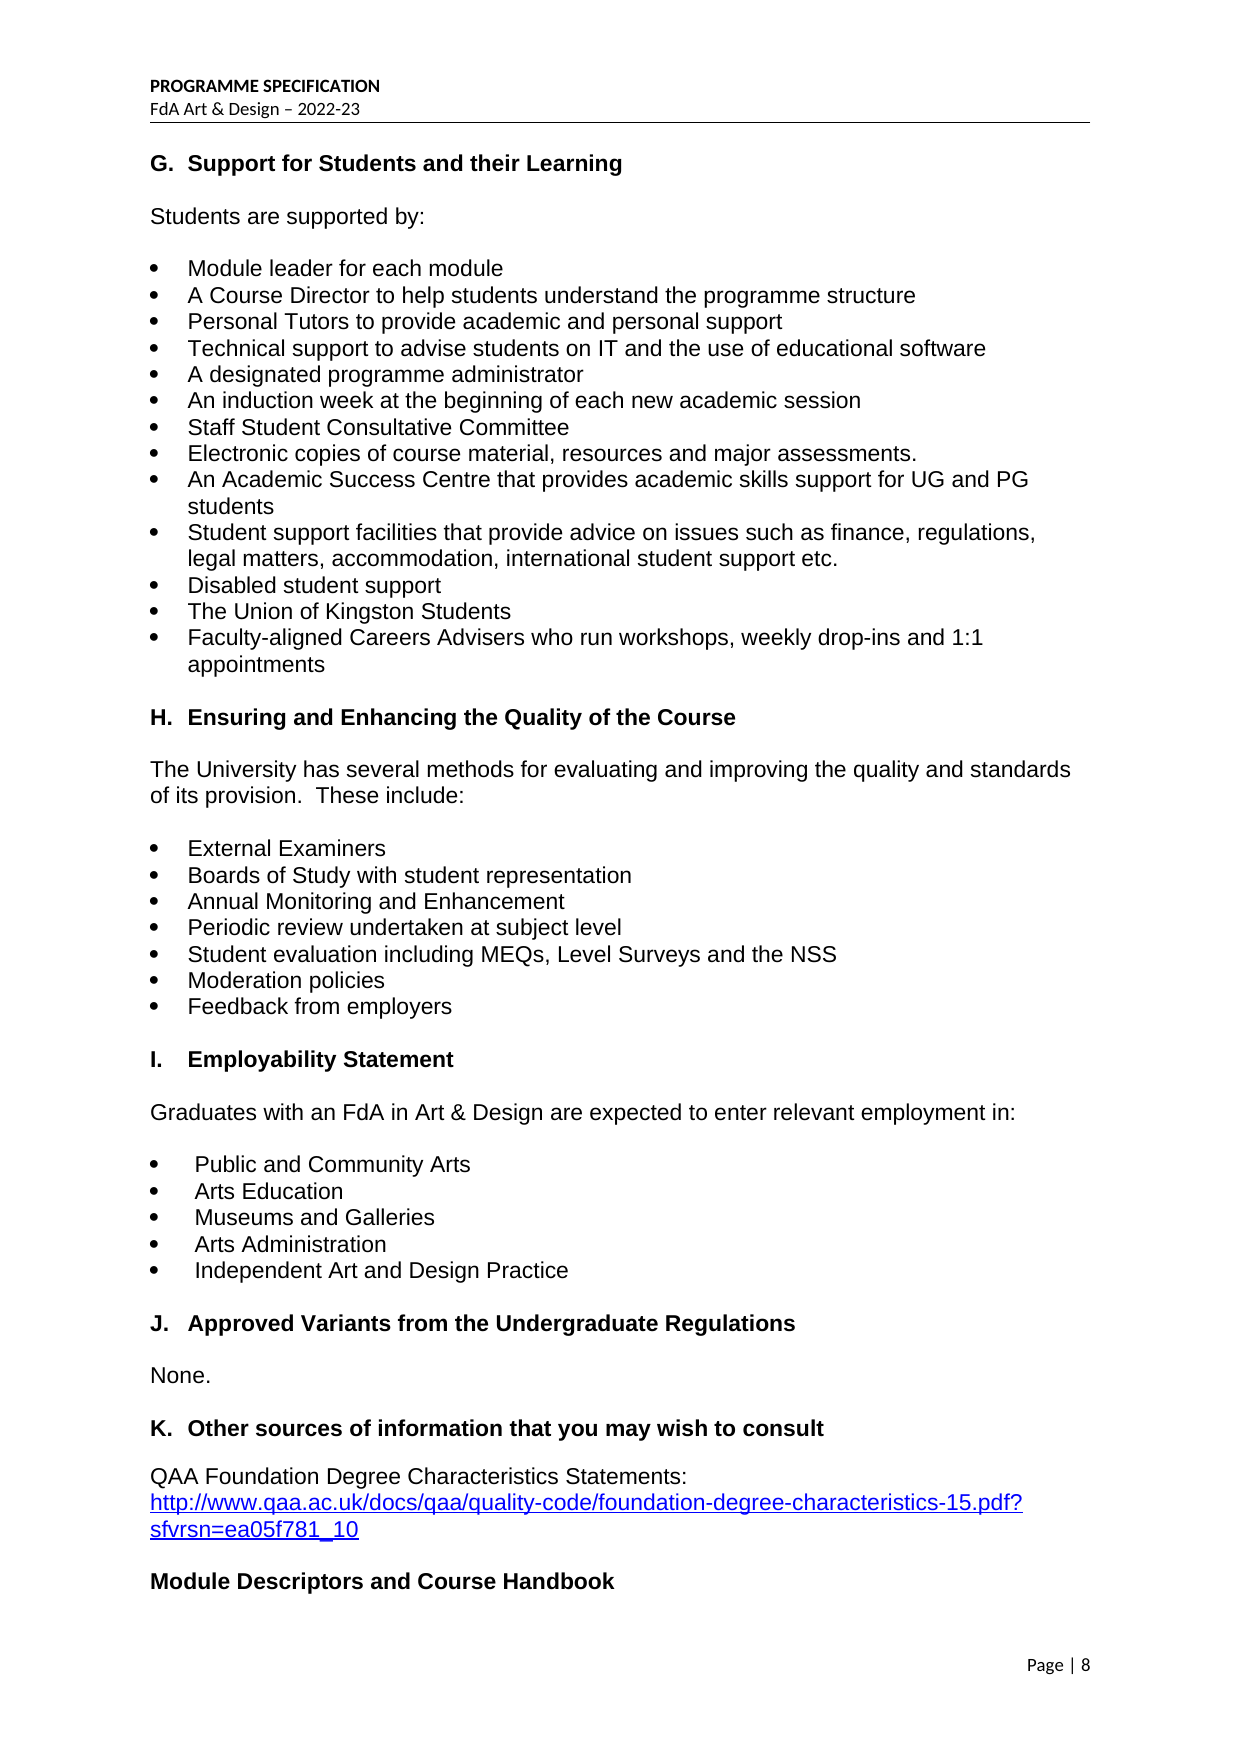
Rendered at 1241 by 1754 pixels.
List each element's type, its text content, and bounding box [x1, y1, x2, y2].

list Personal Tutors to provide academic and personal support [150, 308, 1090, 334]
list A designated programme administrator [150, 361, 1090, 387]
list Ensuring and Enhancing the Quality of the Course [150, 703, 1090, 730]
text The University has several methods for evaluating and improving the quality and standards of its provision. These include: [150, 756, 1090, 809]
list Arts Education [150, 1178, 1090, 1204]
text None. [150, 1362, 1090, 1389]
list Support for Students and their Learning [150, 150, 1090, 176]
list Boards of Study with student representation [150, 862, 1090, 888]
list Periodic review undertaken at subject level [150, 914, 1090, 941]
text http://www.qaa.ac.uk/docs/qaa/quality-code/foundation-degree-characteristics-15.pdf?sfvrsn=ea05f781_10 [150, 1489, 1090, 1542]
list Technical support to advise students on IT and the use of educational software [150, 334, 1090, 361]
list Other sources of information that you may wish to consult [150, 1415, 1090, 1441]
list The Union of Kingston Students [150, 598, 1090, 624]
text QAA Foundation Degree Characteristics Statements: [150, 1463, 1090, 1489]
text Students are supported by: [150, 203, 1090, 229]
list Module leader for each module [150, 255, 1090, 282]
list Student support facilities that provide advice on issues such as finance, regulations, legal matters, accommodation, international student support etc. [150, 519, 1090, 572]
text Module Descriptors and Course Handbook [150, 1568, 1090, 1595]
list An Academic Success Centre that provides academic skills support for UG and PG students [150, 466, 1090, 519]
list Approved Variants from the Undergraduate Regulations [150, 1309, 1090, 1336]
list Electronic copies of course material, resources and major assessments. [150, 440, 1090, 466]
list Feedback from employers [150, 993, 1090, 1020]
list Employability Statement [150, 1046, 1090, 1072]
list Moderation policies [150, 967, 1090, 993]
text Graduates with an FdA in Art & Design are expected to enter relevant employment in: [150, 1099, 1090, 1125]
list An induction week at the beginning of each new academic session [150, 387, 1090, 413]
list Museums and Galleries [150, 1204, 1090, 1231]
list Disabled student support [150, 572, 1090, 598]
list Faculty-aligned Careers Advisers who run workshops, weekly drop-ins and 1:1 appointments [150, 624, 1090, 677]
list Annual Monitoring and Enhancement [150, 888, 1090, 914]
list A Course Director to help students understand the programme structure [150, 282, 1090, 308]
list Staff Student Consultative Committee [150, 413, 1090, 440]
list Arts Administration [150, 1231, 1090, 1257]
list Student evaluation including MEQs, Level Surveys and the NSS [150, 941, 1090, 967]
list Public and Community Arts [150, 1151, 1090, 1178]
list Independent Art and Design Practice [150, 1257, 1090, 1283]
list External Examiners [150, 835, 1090, 862]
